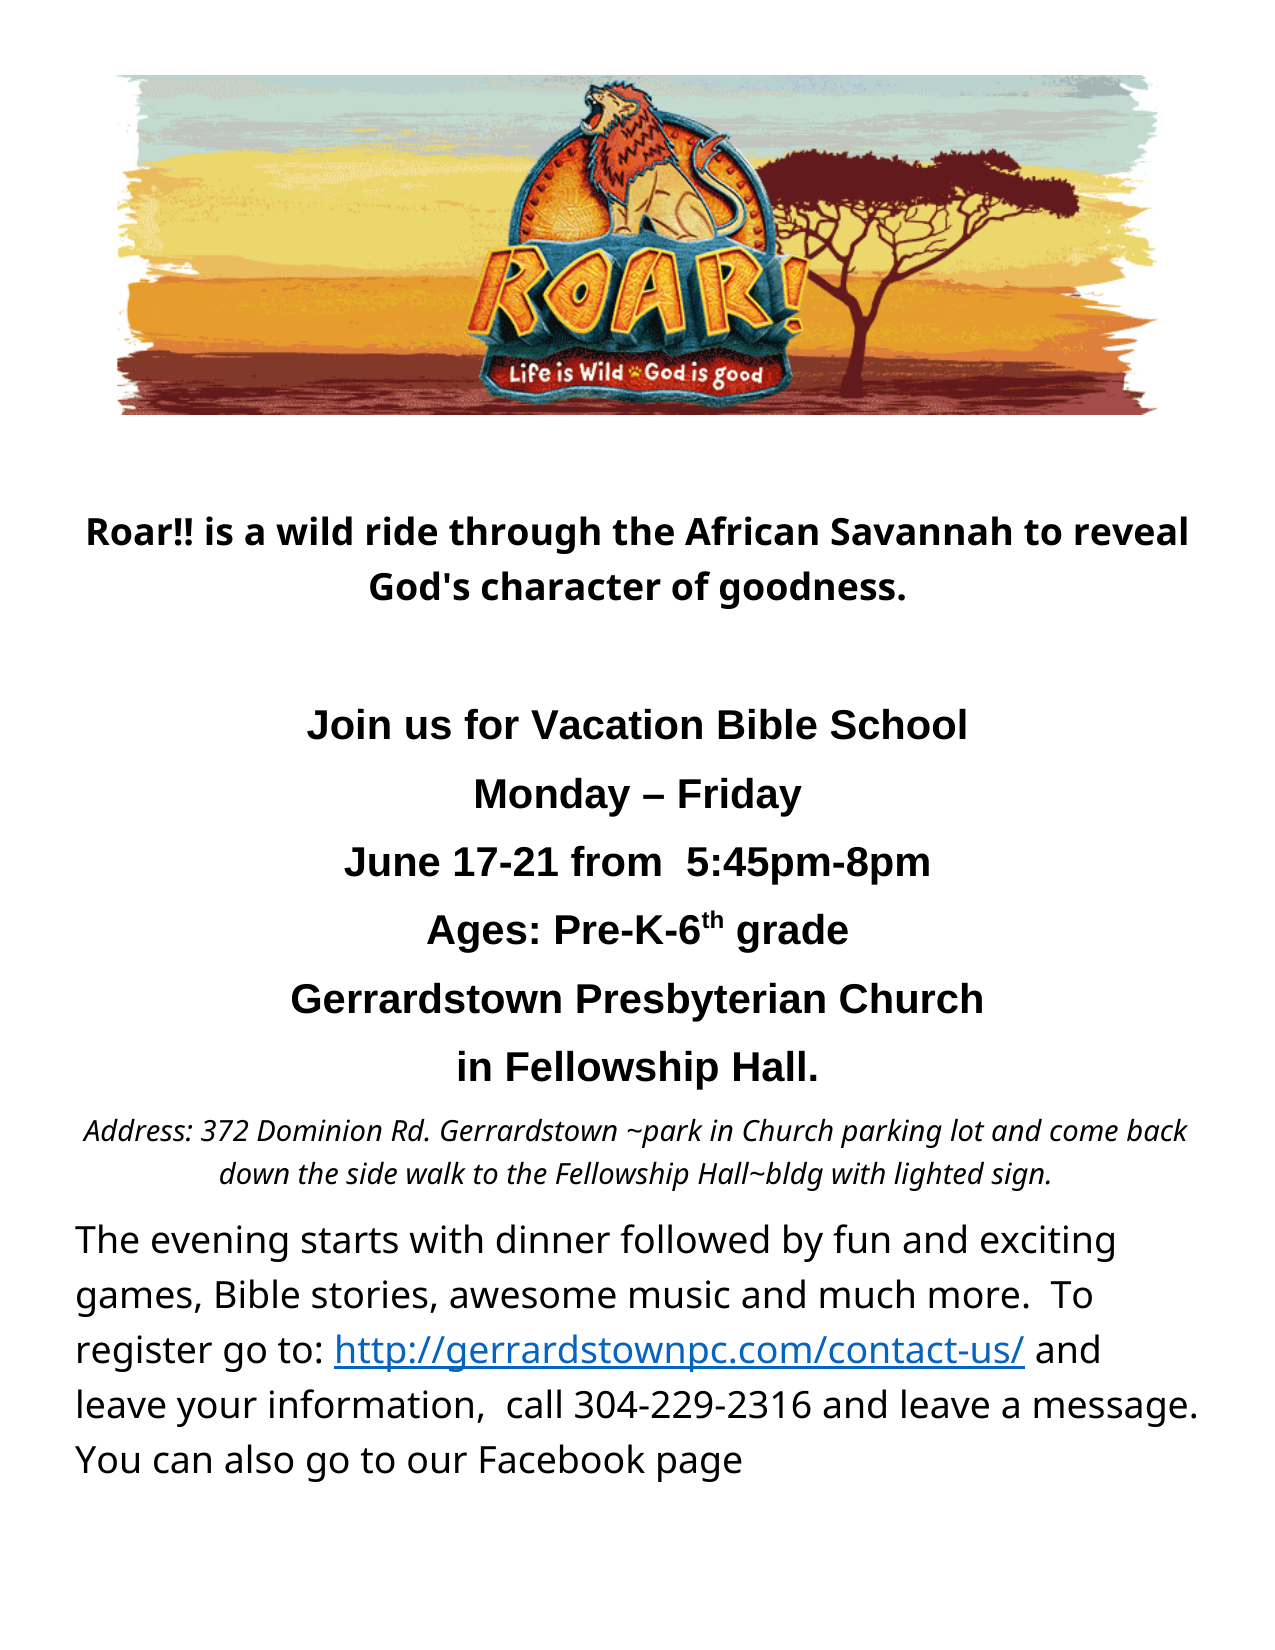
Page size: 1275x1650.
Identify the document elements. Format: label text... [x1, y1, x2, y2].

text June 17-21 from 5:45pm-8pm [75, 837, 1200, 885]
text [75, 1213, 1200, 1484]
text Address: 372 Dominion Rd. Gerrardstown ~park in Church parking lot and come back down the side walk to the Fellowship Hall~bldg with lighted sign. [75, 1111, 1200, 1193]
picture [117, 75, 1158, 415]
text Monday – Friday [75, 769, 1200, 817]
text Ages: Pre-K-6th grade [75, 906, 1200, 953]
text in Fellowship Hall. [75, 1042, 1200, 1090]
text Gerrardstown Presbyterian Church [75, 974, 1200, 1022]
text Join us for Vacation Bible School [75, 701, 1200, 748]
text Roar!! is a wild ride through the African Savannah to reveal God's character of goodness. [75, 505, 1200, 612]
